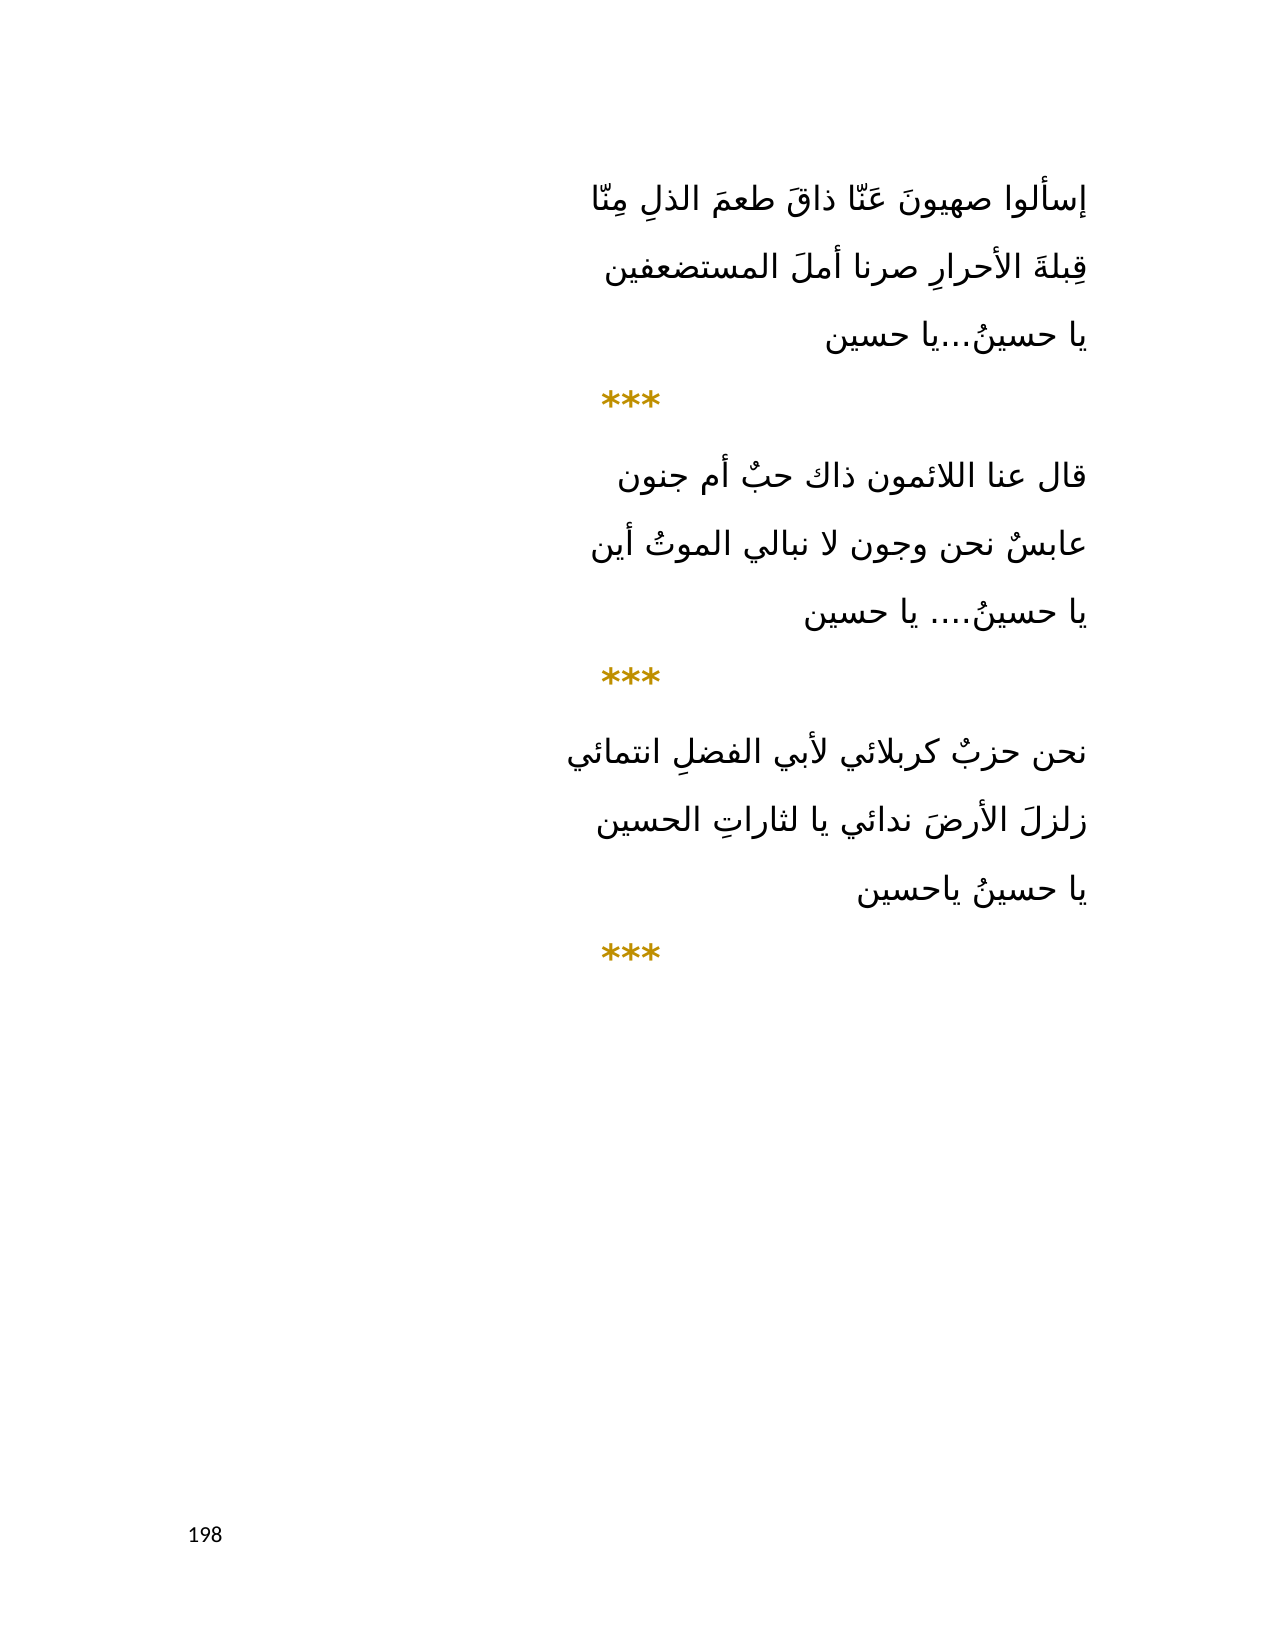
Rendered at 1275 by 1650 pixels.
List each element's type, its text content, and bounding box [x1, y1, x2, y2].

text يا حسينُ.... يا حسين [187, 592, 1087, 631]
text *** [187, 383, 1087, 427]
text عابسٌ نحن وجون لا نبالي الموتُ أين [187, 524, 1087, 563]
text نحن حزبٌ كربلائي لأبي الفضلِ انتمائي [187, 733, 1087, 772]
text يا حسينُ ياحسين [187, 869, 1087, 908]
text قال عنا اللائمون ذاك حبٌ أم جنون [187, 456, 1087, 495]
text قِبلةَ الأحرارِ صرنا أملَ المستضعفين [187, 247, 1087, 286]
text إسألوا صهيونَ عَنّا ذاقَ طعمَ الذلِ مِنّا [187, 179, 1087, 218]
text *** [187, 937, 1087, 981]
text *** [187, 660, 1087, 704]
text زلزلَ الأرضَ ندائي يا لثاراتِ الحسين [187, 801, 1087, 840]
text يا حسينُ...يا حسين [187, 315, 1087, 354]
